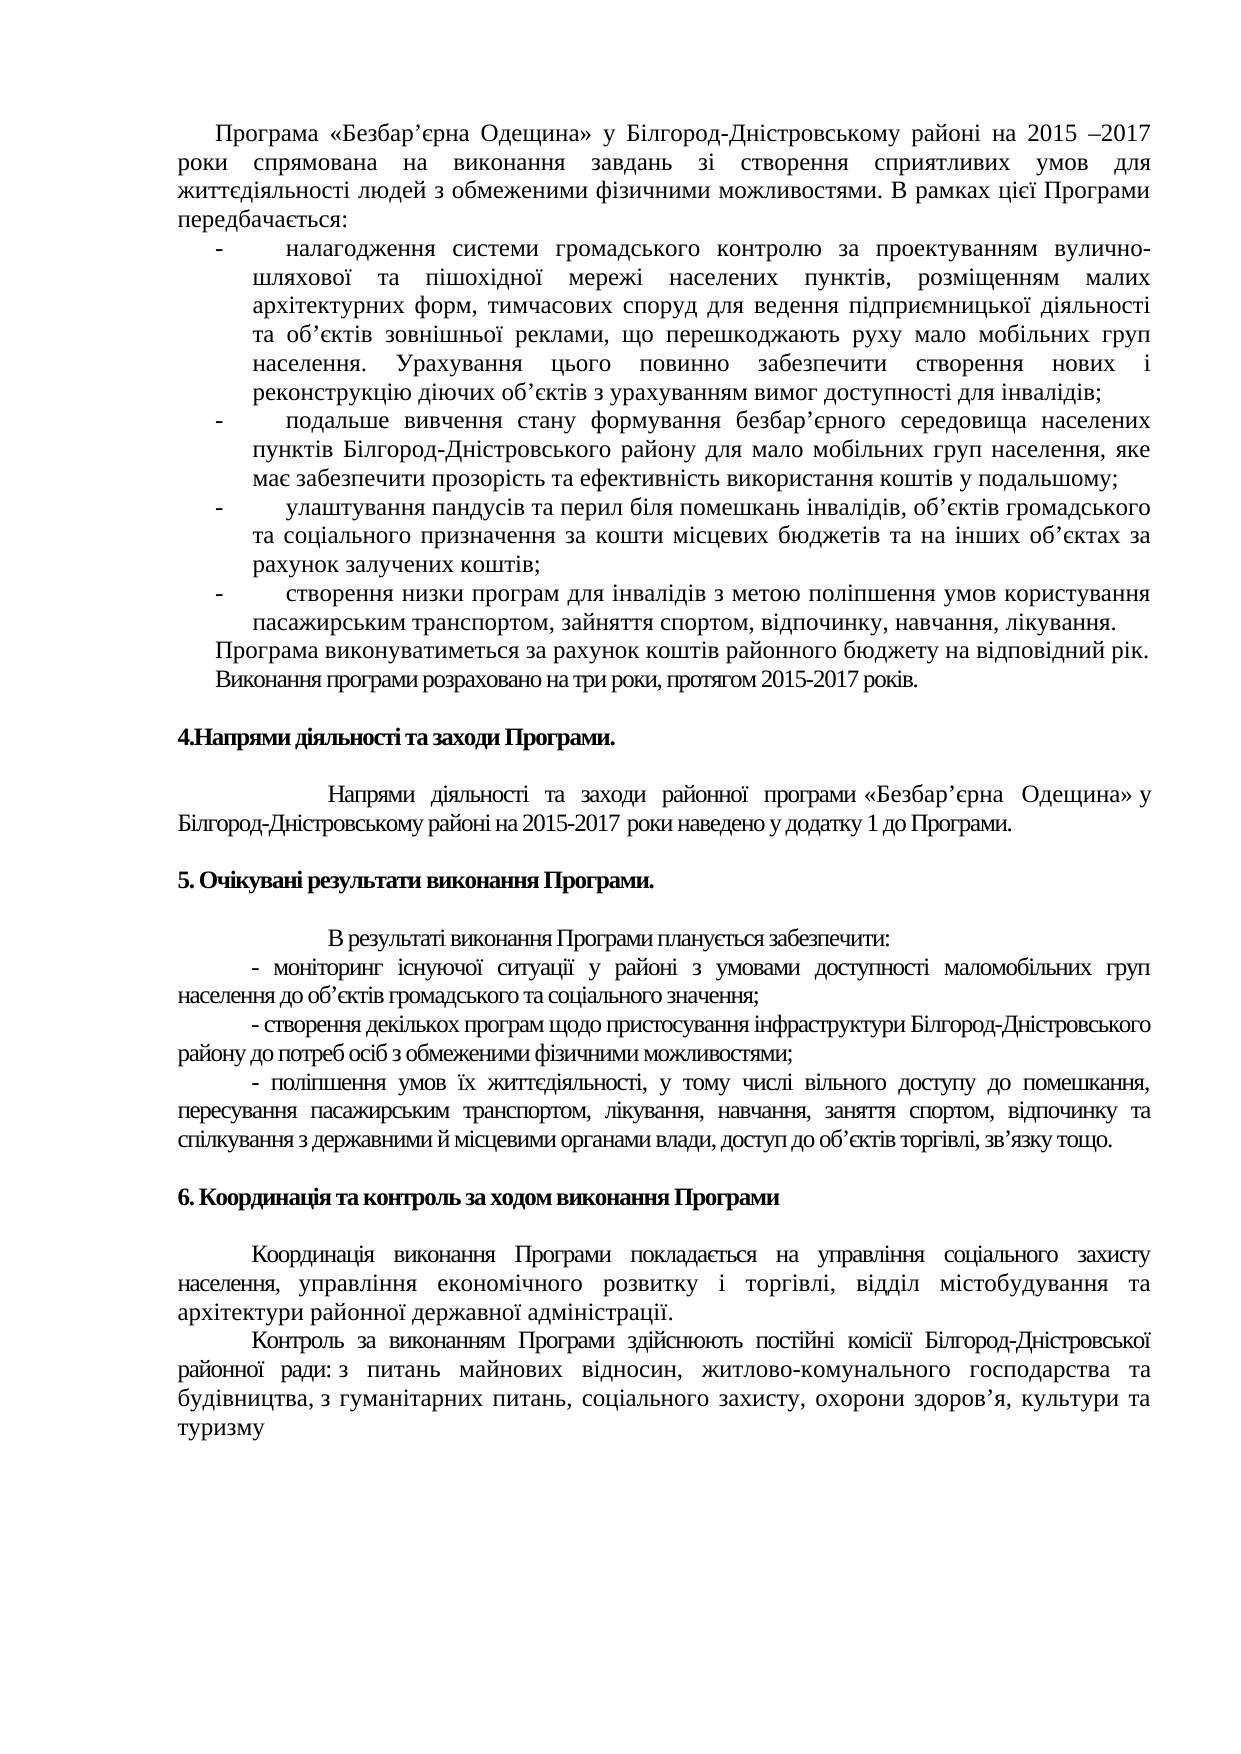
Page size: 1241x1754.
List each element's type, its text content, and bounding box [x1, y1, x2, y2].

text - поліпшення умов їх життєдіяльності, у тому числі вільного доступу до помешкання, пересування пасажирським транспортом, лікування, навчання, заняття спортом, відпочинку та спілкування з державними й місцевими органами влади, доступ до об’єктів торгівлі, зв’язку тощо. [177, 1067, 1152, 1153]
text 5. Очікувані результати виконання Програми. [177, 866, 1152, 894]
text - налагодження системи громадського контролю за проектуванням вулично-шляхової та пішохідної мережі населених пунктів, розміщенням малих архітектурних форм, тимчасових споруд для ведення підприємницької діяльності та об’єктів зовнішньої реклами, що перешкоджають руху мало мобільних груп населення. Урахування цього повинно забезпечити створення нових і реконструкцію діючих об’єктів з урахуванням вимог доступності для інвалідів; [215, 233, 1152, 406]
text - моніторинг існуючої ситуації у районі з умовами доступності маломобільних груп населення до об’єктів громадського та соціального значення; [177, 952, 1152, 1009]
text - улаштування пандусів та перил біля помешкань інвалідів, об’єктів громадського та соціального призначення за кошти місцевих бюджетів та на інших об’єктах за рахунок залучених коштів; [215, 492, 1152, 578]
text Програма «Безбар’єрна Одещина» у Білгород-Дністровському районі на 2015 –2017 роки спрямована на виконання завдань зі створення сприятливих умов для життєдіяльності людей з обмеженими фізичними можливостями. В рамках цієї Програми передбачається: [177, 118, 1152, 233]
text - створення низки програм для інвалідів з метою поліпшення умов користування пасажирським транспортом, зайняття спортом, відпочинку, навчання, лікування. [215, 578, 1152, 636]
text - подальше вивчення стану формування безбар’єрного середовища населених пунктів Білгород-Дністровського району для мало мобільних груп населення, яке має забезпечити прозорість та ефективність використання коштів у подальшому; [215, 406, 1152, 492]
text В результаті виконання Програми планується забезпечити: [177, 923, 1152, 952]
text 6. Координація та контроль за ходом виконання Програми [177, 1182, 1152, 1211]
text - створення декількох програм щодо пристосування інфраструктури Білгород-Дністровського району до потреб осіб з обмеженими фізичними можливостями; [177, 1009, 1152, 1067]
text Напрями діяльності та заходи районної програми «Безбар’єрна Одещина» у Білгород-Дністровському районі на 2015-2017 роки наведено у додатку 1 до Програми. [177, 779, 1152, 837]
text Контроль за виконанням Програми здійснюють постійні комісії Білгород-Дністровської районної ради: з питань майнових відносин, житлово-комунального господарства та будівництва, з гуманітарних питань, соціального захисту, охорони здоров’я, культури та туризму [177, 1326, 1152, 1441]
text 4.Напрями діяльності та заходи Програми. [177, 722, 1152, 751]
text Координація виконання Програми покладається на управління соціального захисту населення, управління економічного розвитку і торгівлі, відділ містобудування та архітектури районної державної адміністрації. [177, 1239, 1152, 1326]
text Програма виконуватиметься за рахунок коштів районного бюджету на відповідний рік. [177, 636, 1152, 664]
text Виконання програми розраховано на три роки, протягом 2015-2017 років. [177, 664, 1152, 693]
